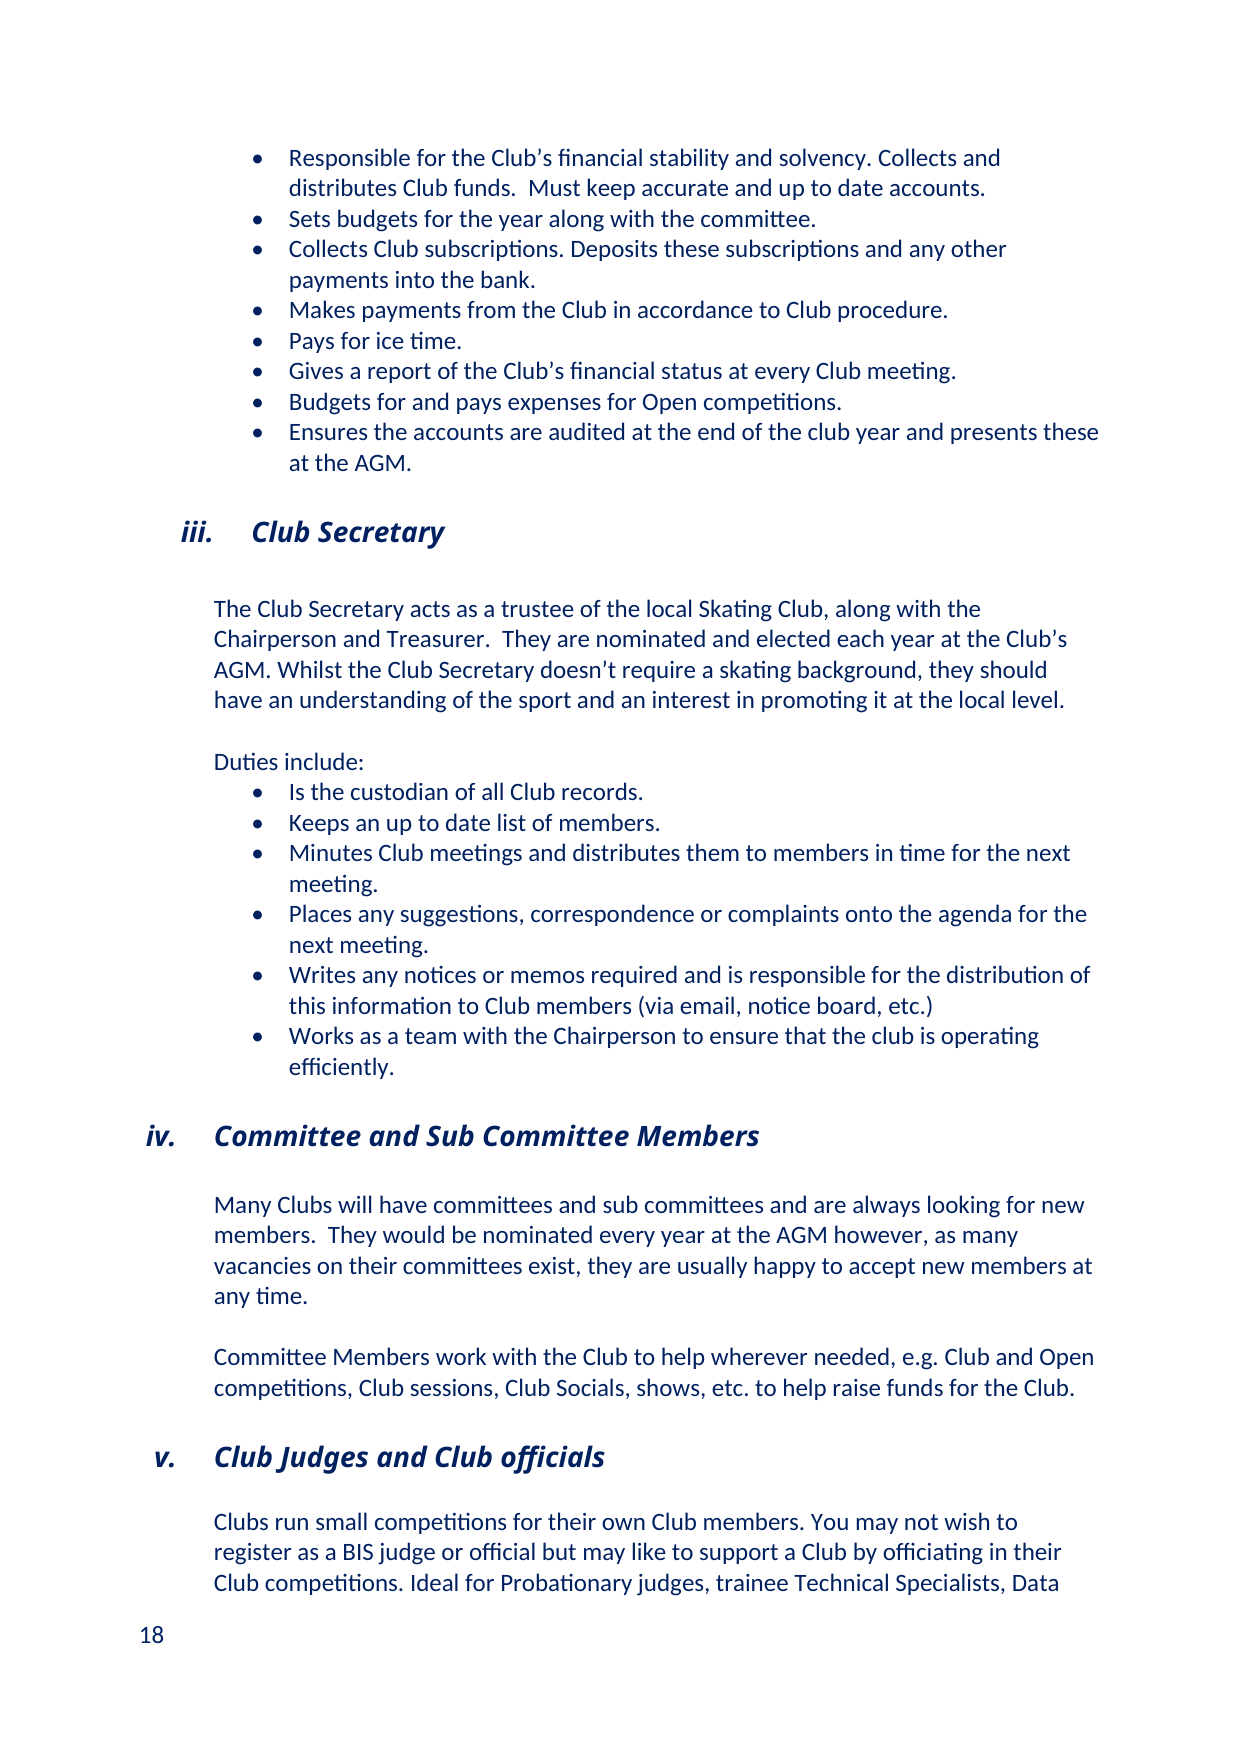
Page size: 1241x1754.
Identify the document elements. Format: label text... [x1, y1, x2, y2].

text Committee Members work with the Club to help wherever needed, e.g. Club and Open competitions, Club sessions, Club Socials, shows, etc. to help raise funds for the Club. [214, 1341, 1101, 1402]
list Budgets for and pays expenses for Open competitions. [251, 386, 1101, 416]
list Works as a team with the Chairperson to ensure that the club is operating efficiently. [251, 1020, 1101, 1081]
subtitle Club Judges and Club officials [176, 1437, 1101, 1475]
list Sets budgets for the year along with the committee. [251, 203, 1101, 233]
list Gives a report of the Club’s financial status at every Club meeting. [251, 355, 1101, 386]
list Is the custodian of all Club records. [251, 776, 1101, 807]
list Minutes Club meetings and distributes them to members in time for the next meeting. [251, 837, 1101, 898]
text Duties include: [214, 746, 1101, 776]
subtitle Club Secretary [214, 512, 1101, 551]
list Pays for ice time. [251, 325, 1101, 355]
list Responsible for the Club’s financial stability and solvency. Collects and distributes Club funds. Must keep accurate and up to date accounts. [251, 142, 1101, 203]
list Makes payments from the Club in accordance to Club procedure. [251, 294, 1101, 325]
list Places any suggestions, correspondence or complaints onto the agenda for the next meeting. [251, 898, 1101, 959]
list Ensures the accounts are audited at the end of the club year and presents these at the AGM. [251, 416, 1101, 477]
text Many Clubs will have committees and sub committees and are always looking for new members. They would be nominated every year at the AGM however, as many vacancies on their committees exist, they are usually happy to accept new members at any time. [214, 1189, 1101, 1311]
subtitle Committee and Sub Committee Members [176, 1116, 1101, 1154]
text The Club Secretary acts as a trustee of the local Skating Club, along with the Chairperson and Treasurer. They are nominated and elected each year at the Club’s AGM. Whilst the Club Secretary doesn’t require a skating background, they should have an understanding of the sport and an interest in promoting it at the local level. [214, 593, 1101, 715]
list Collects Club subscriptions. Deposits these subscriptions and any other payments into the bank. [251, 233, 1101, 294]
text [214, 1506, 1101, 1597]
list Writes any notices or memos required and is responsible for the distribution of this information to Club members (via email, notice board, etc.) [251, 959, 1101, 1020]
list Keeps an up to date list of members. [251, 807, 1101, 837]
